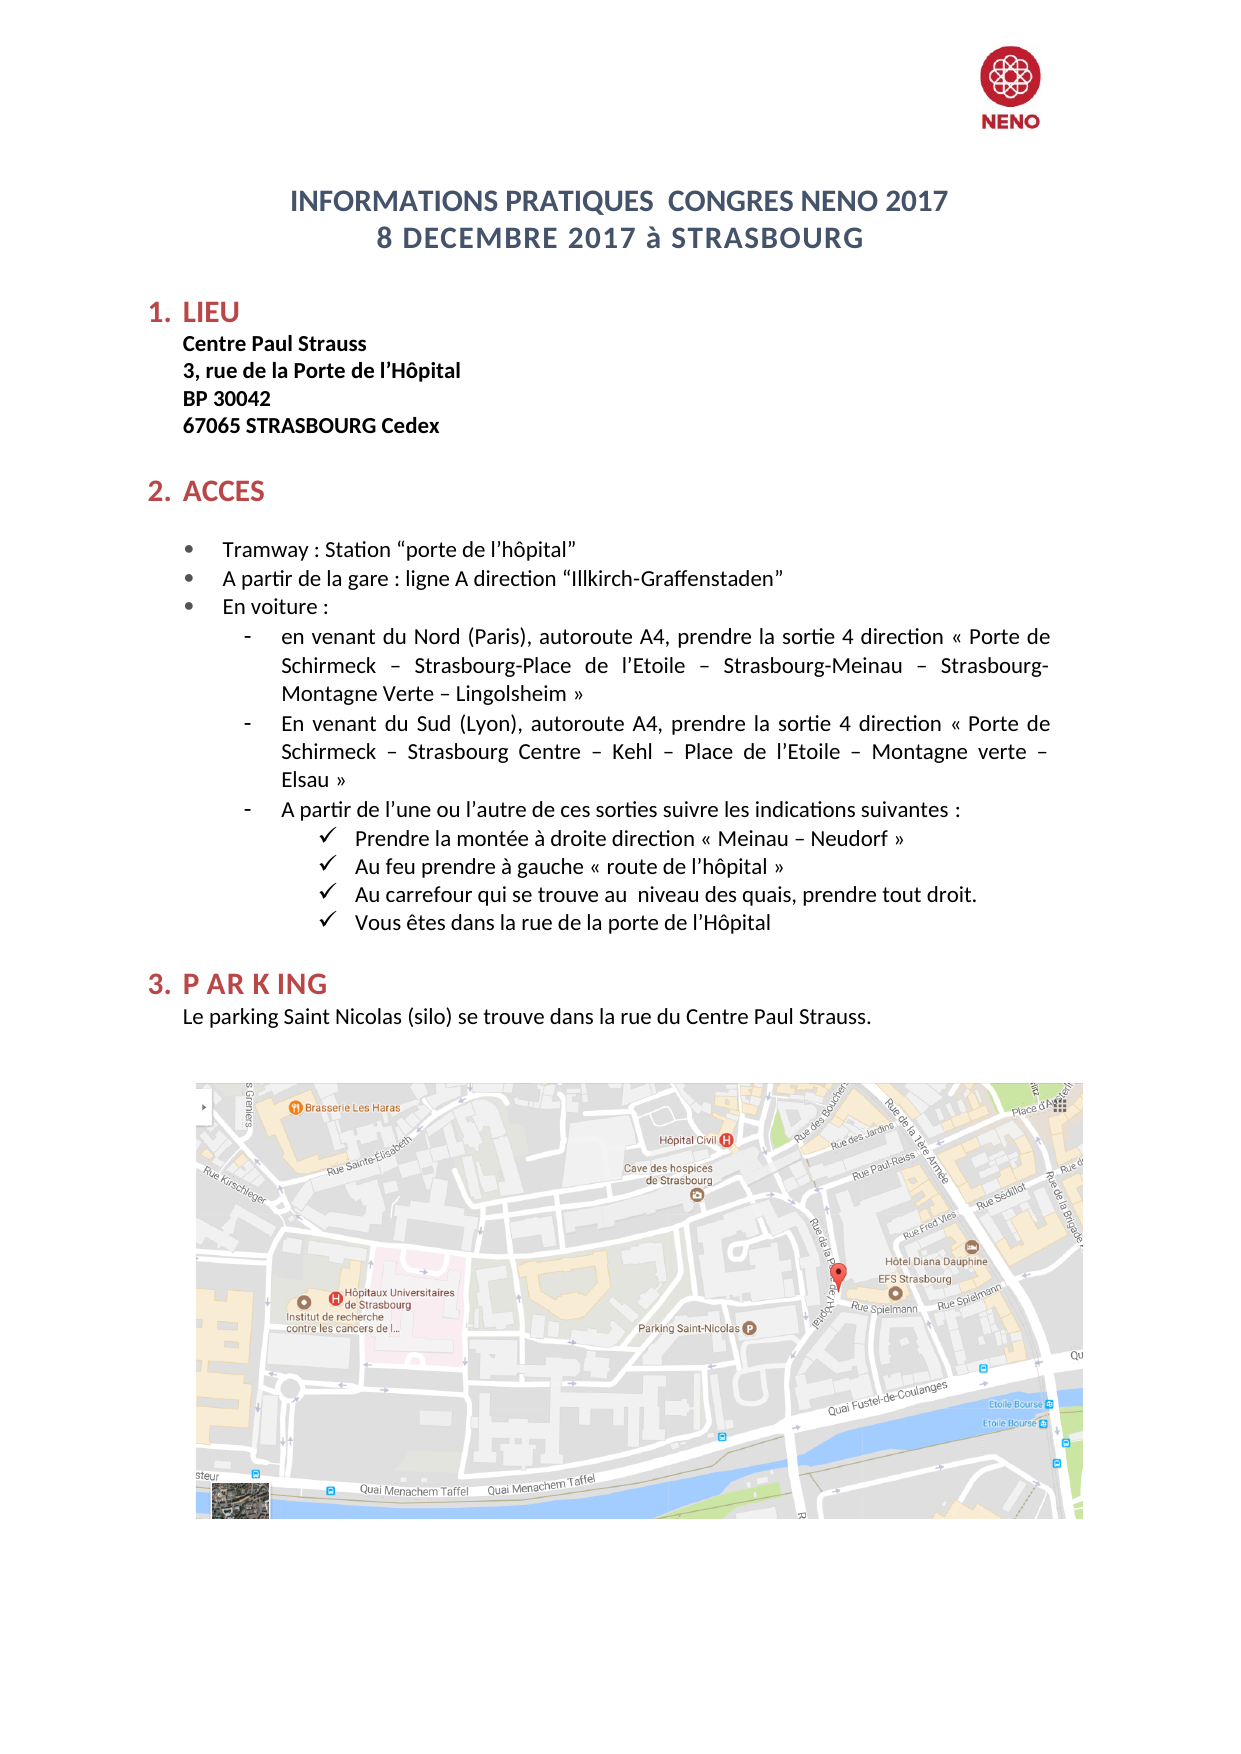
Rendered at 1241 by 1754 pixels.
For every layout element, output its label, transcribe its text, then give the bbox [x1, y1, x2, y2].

list Prendre la montée à droite direction « Meinau – Neudorf » [317, 824, 1050, 852]
subtitle Le parking Saint Nicolas (silo) se trouve dans la rue du Centre Paul Strauss. [183, 1002, 1107, 1030]
list LIEU [147, 292, 1107, 330]
list A partir de l’une ou l’autre de ces sorties suivre les indications suivantes : [243, 793, 1050, 824]
subtitle P AR K ING [147, 964, 1107, 1002]
list ACCES [147, 471, 1107, 509]
subtitle Centre Paul Strauss [147, 330, 1087, 357]
subtitle 3, rue de la Porte de l’Hôpital [147, 357, 1087, 384]
subtitle INFORMATIONS PRATIQUES CONGRES NENO 2017 [133, 181, 1106, 219]
list A partir de la gare : ligne A direction “Illkirch-Graffenstaden” [185, 563, 1107, 592]
list En venant du Sud (Lyon), autoroute A4, prendre la sortie 4 direction « Porte de Schirmeck – Strasbourg Centre – Kehl – Place de l’Etoile – Montagne verte – Elsau » [243, 707, 1050, 793]
list Tramway : Station “porte de l’hôpital” [185, 535, 1107, 563]
subtitle BP 30042 [147, 384, 1087, 412]
list En voiture : [185, 592, 1050, 620]
list Vous êtes dans la rue de la porte de l’Hôpital [317, 908, 1050, 936]
text 8 DECEMBRE 2017 à STRASBOURG [133, 219, 1107, 256]
picture [956, 43, 1058, 137]
picture [195, 1081, 1083, 1519]
subtitle 67065 STRASBOURG Cedex [147, 412, 1087, 439]
list en venant du Nord (Paris), autoroute A4, prendre la sortie 4 direction « Porte de Schirmeck – Strasbourg-Place de l’Etoile – Strasbourg-Meinau – Strasbourg-Montagne Verte – Lingolsheim » [243, 620, 1050, 707]
list Au carrefour qui se trouve au niveau des quais, prendre tout droit. [317, 880, 1050, 908]
list Au feu prendre à gauche « route de l’hôpital » [317, 852, 1050, 880]
